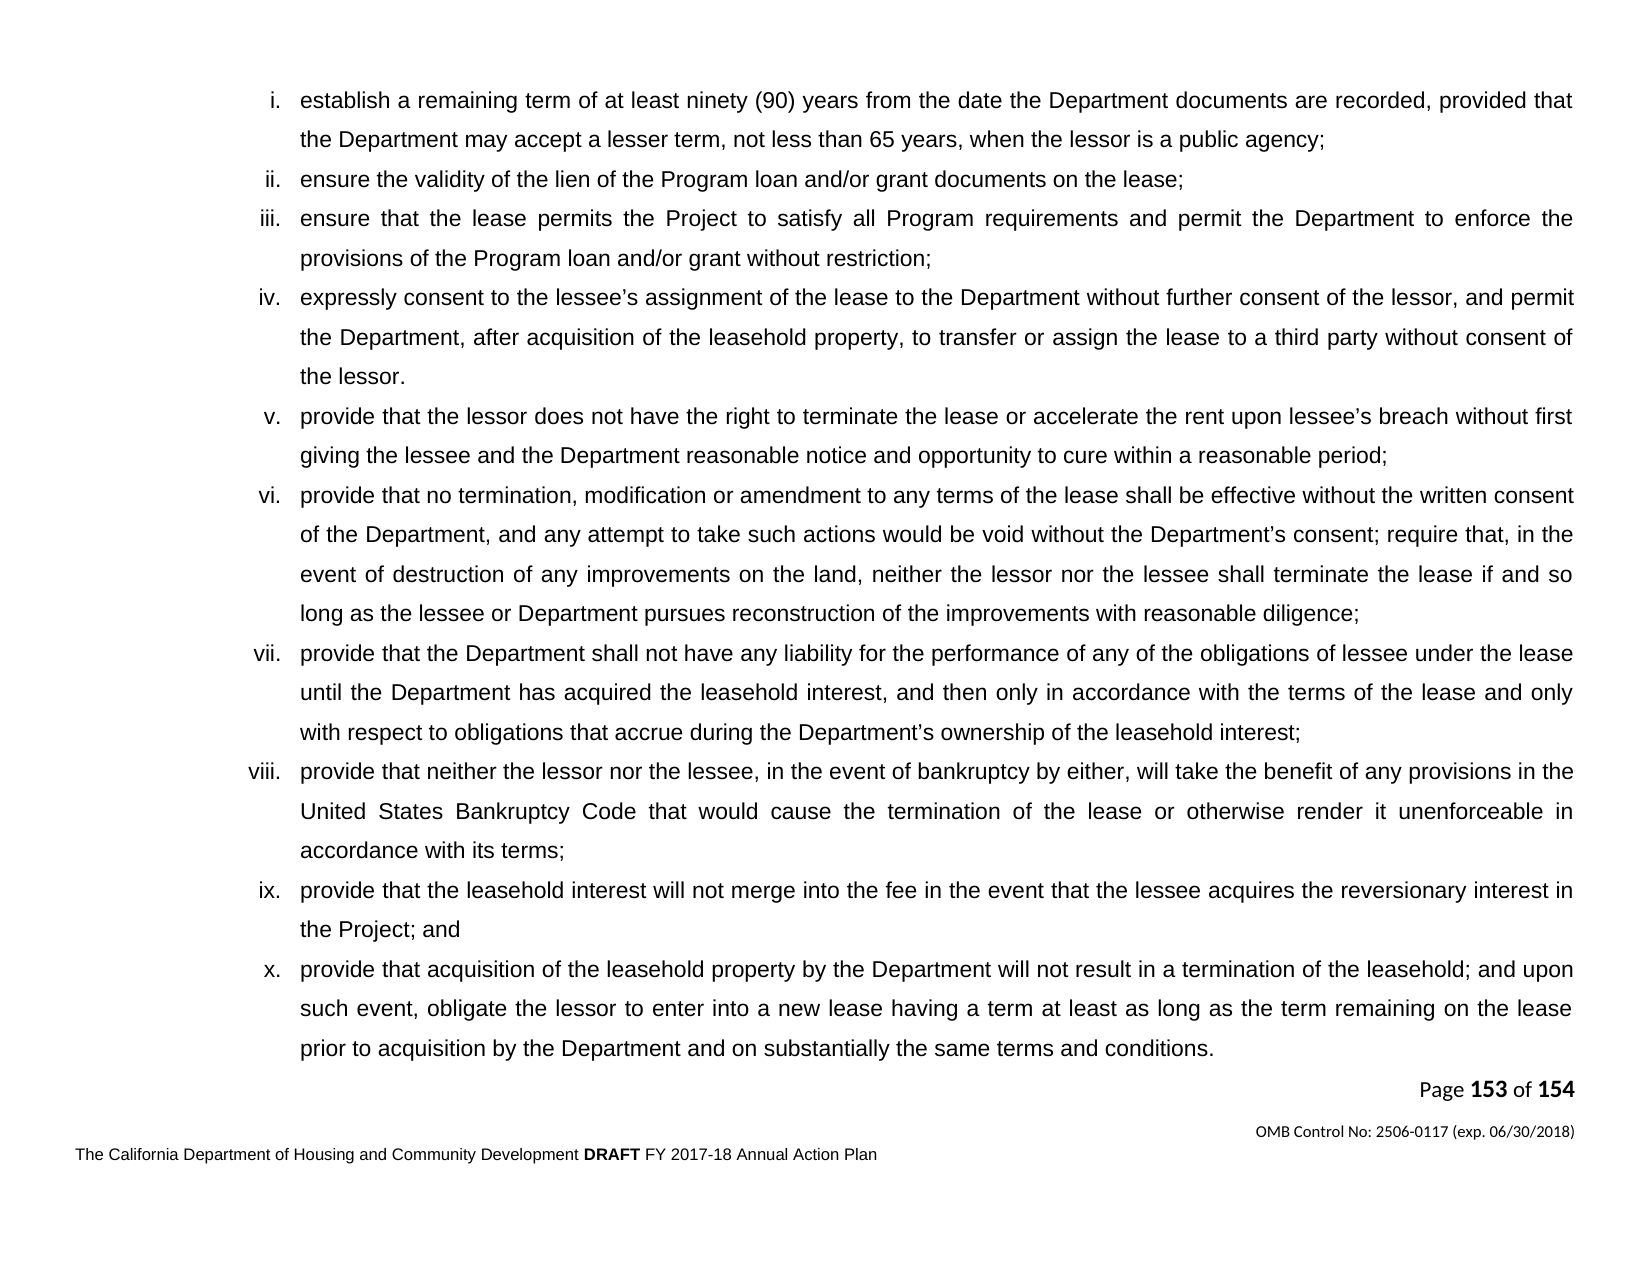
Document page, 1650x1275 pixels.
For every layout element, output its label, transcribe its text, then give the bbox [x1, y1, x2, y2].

list provide that the lessor does not have the right to terminate the lease or accelerate the rent upon lessee’s breach without first giving the lessee and the Department reasonable notice and opportunity to cure within a reasonable period; [281, 403, 1575, 469]
list establish a remaining term of at least ninety (90) years from the date the Department documents are recorded, provided that the Department may accept a lesser term, not less than 65 years, when the lessor is a public agency; [281, 87, 1575, 153]
list expressly consent to the lessee’s assignment of the lease to the Department without further consent of the lessor, and permit the Department, after acquisition of the leasehold property, to transfer or assign the lease to a third party without consent of the lessor. [281, 284, 1575, 390]
list provide that the Department shall not have any liability for the performance of any of the obligations of lessee under the lease until the Department has acquired the leasehold interest, and then only in accordance with the terms of the lease and only with respect to obligations that accrue during the Department’s ownership of the leasehold interest; [281, 640, 1575, 745]
list ensure that the lease permits the Project to satisfy all Program requirements and permit the Department to enforce the provisions of the Program loan and/or grant without restriction; [281, 205, 1575, 271]
list provide that no termination, modification or amendment to any terms of the lease shall be effective without the written consent of the Department, and any attempt to take such actions would be void without the Department’s consent; require that, in the event of destruction of any improvements on the land, neither the lessor nor the lessee shall terminate the lease if and so long as the lessee or Department pursues reconstruction of the improvements with reasonable diligence; [281, 482, 1575, 627]
list ensure the validity of the lien of the Program loan and/or grant documents on the lease; [281, 166, 1575, 192]
list provide that acquisition of the leasehold property by the Department will not result in a termination of the leasehold; and upon such event, obligate the lessor to enter into a new lease having a term at least as long as the term remaining on the lease prior to acquisition by the Department and on substantially the same terms and conditions. [281, 956, 1575, 1061]
list provide that the leasehold interest will not merge into the fee in the event that the lessee acquires the reversionary interest in the Project; and [281, 877, 1575, 942]
list provide that neither the lessor nor the lessee, in the event of bankruptcy by either, will take the benefit of any provisions in the United States Bankruptcy Code that would cause the termination of the lease or otherwise render it unenforceable in accordance with its terms; [281, 758, 1575, 863]
